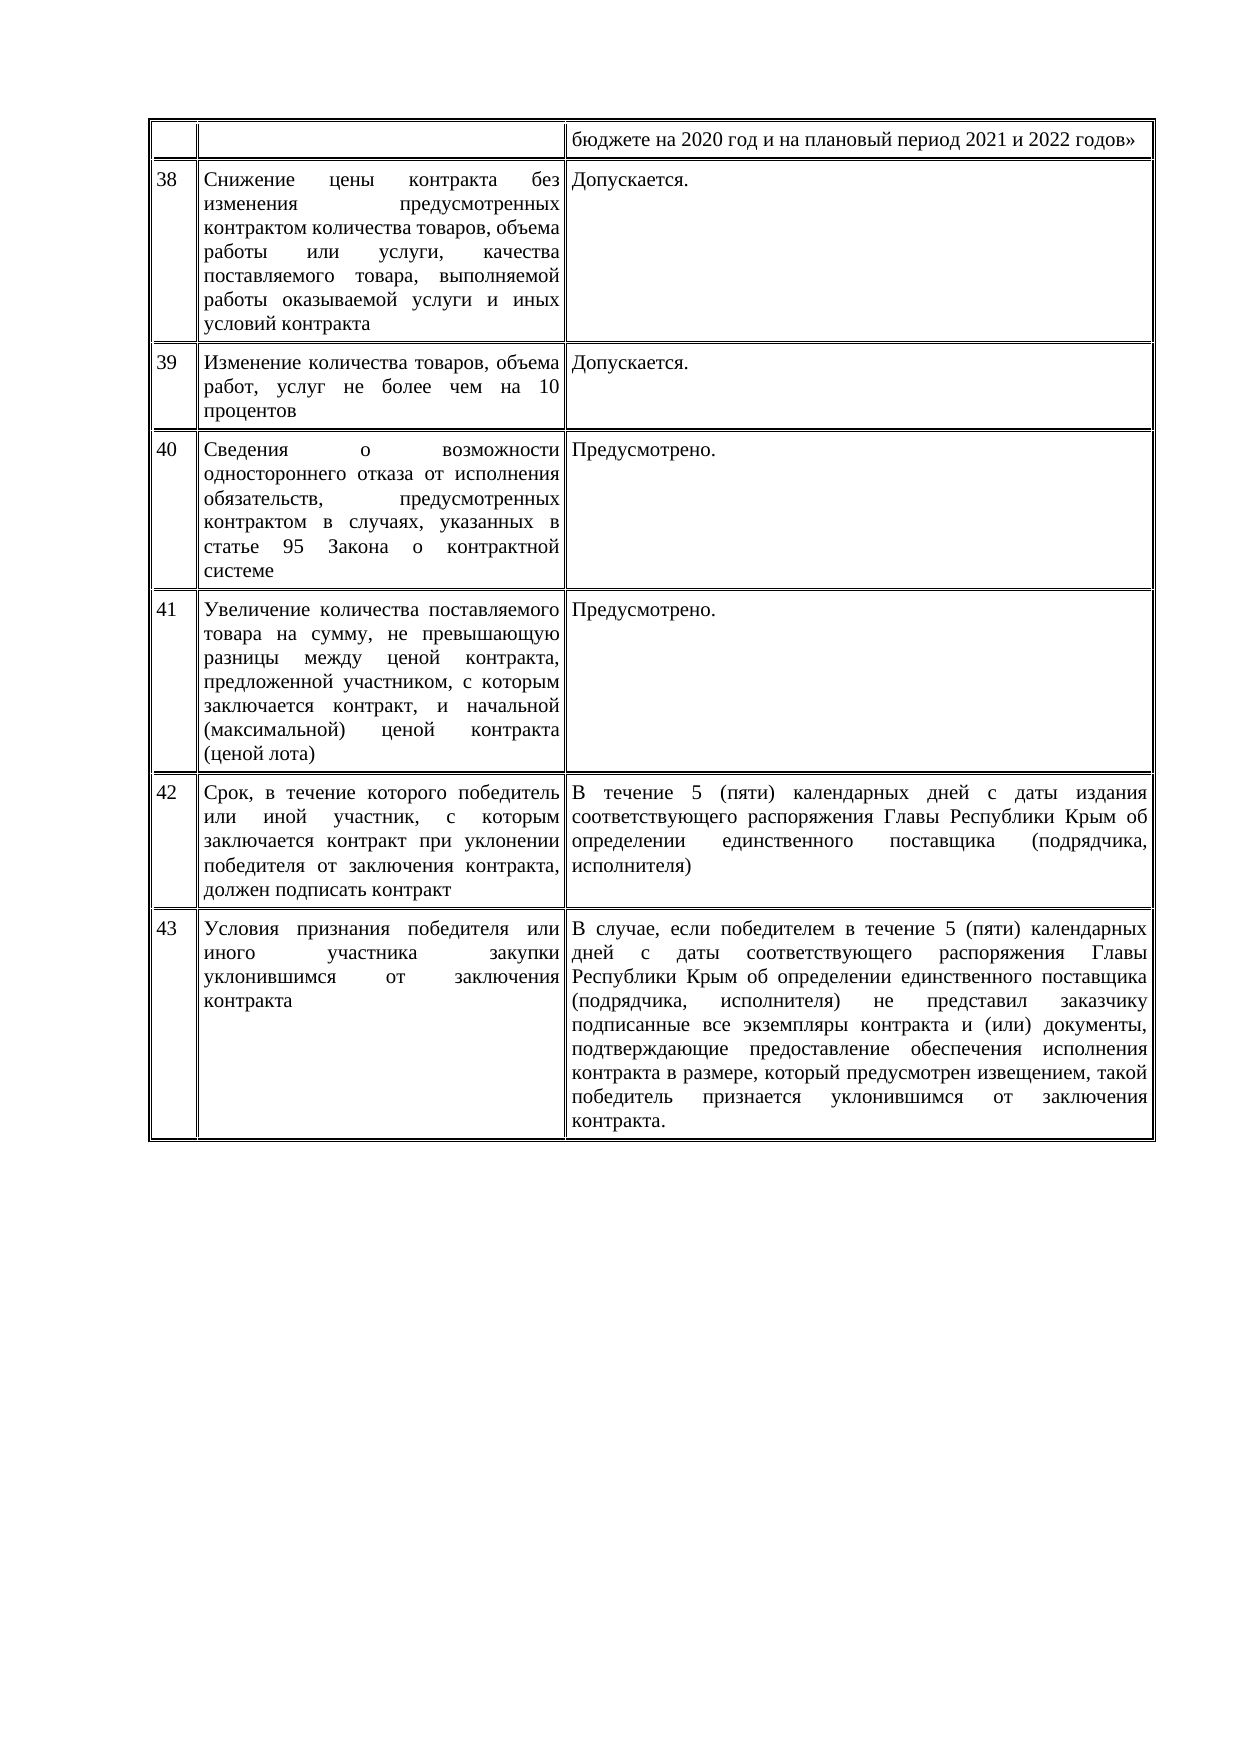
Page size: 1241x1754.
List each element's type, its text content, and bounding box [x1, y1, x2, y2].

table_cell Предусмотрено. [567, 428, 1153, 588]
table_cell 39 [150, 341, 198, 428]
table_cell 42 [152, 771, 196, 907]
table_cell В случае, если победителем в течение 5 (пяти) календарных дней с даты соответствующего распоряжения Главы Республики Крым об определении единственного поставщика (подрядчика, исполнителя) не представил заказчику подписанные все экземпляры контракта и (или) документы, подтверждающие предоставление обеспечения исполнения контракта в размере, который предусмотрен извещением, такой победитель признается уклонившимся от заключения контракта. [566, 907, 1154, 1138]
table_cell 37 [152, 122, 198, 157]
table_cell 41 [150, 588, 198, 771]
table_cell Допускается. [566, 341, 1154, 428]
table_cell Допускается. [567, 157, 1153, 341]
table_cell Увеличение количества поставляемого товара на сумму, не превышающую разницы между ценой контракта, предложенной участником, с которым заключается контракт, и начальной (максимальной) ценой контракта (ценой лота) [199, 591, 564, 771]
table_cell Условия признания победителя или иного участника закупки уклонившимся от заключения контракта [198, 910, 566, 1138]
table_cell Сведения о возможности одностороннего отказа от исполнения обязательств, предусмотренных контрактом в случаях, указанных в статье 95 Закона о контрактной системе [199, 432, 564, 588]
table_cell Изменение количества товаров, объема работ, услуг не более чем на 10 процентов [199, 344, 564, 428]
table_cell Снижение цены контракта без изменения предусмотренных контрактом количества товаров, объема работы или услуги, качества поставляемого товара, выполняемой работы оказываемой услуги и иных условий контракта [199, 161, 564, 341]
table_cell 38 [152, 157, 196, 341]
table_cell Срок, в течение которого победитель или иной участник, с которым заключается контракт при уклонении победителя от заключения контракта, должен подписать контракт [199, 775, 564, 907]
table_cell 43 [150, 907, 198, 1138]
table_cell Предусмотрено. [566, 588, 1154, 771]
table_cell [566, 122, 1152, 157]
table_cell 40 [152, 428, 196, 588]
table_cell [198, 122, 566, 157]
table_cell В течение 5 (пяти) календарных дней с даты издания соответствующего распоряжения Главы Республики Крым об определении единственного поставщика (подрядчика, исполнителя) [567, 771, 1153, 907]
